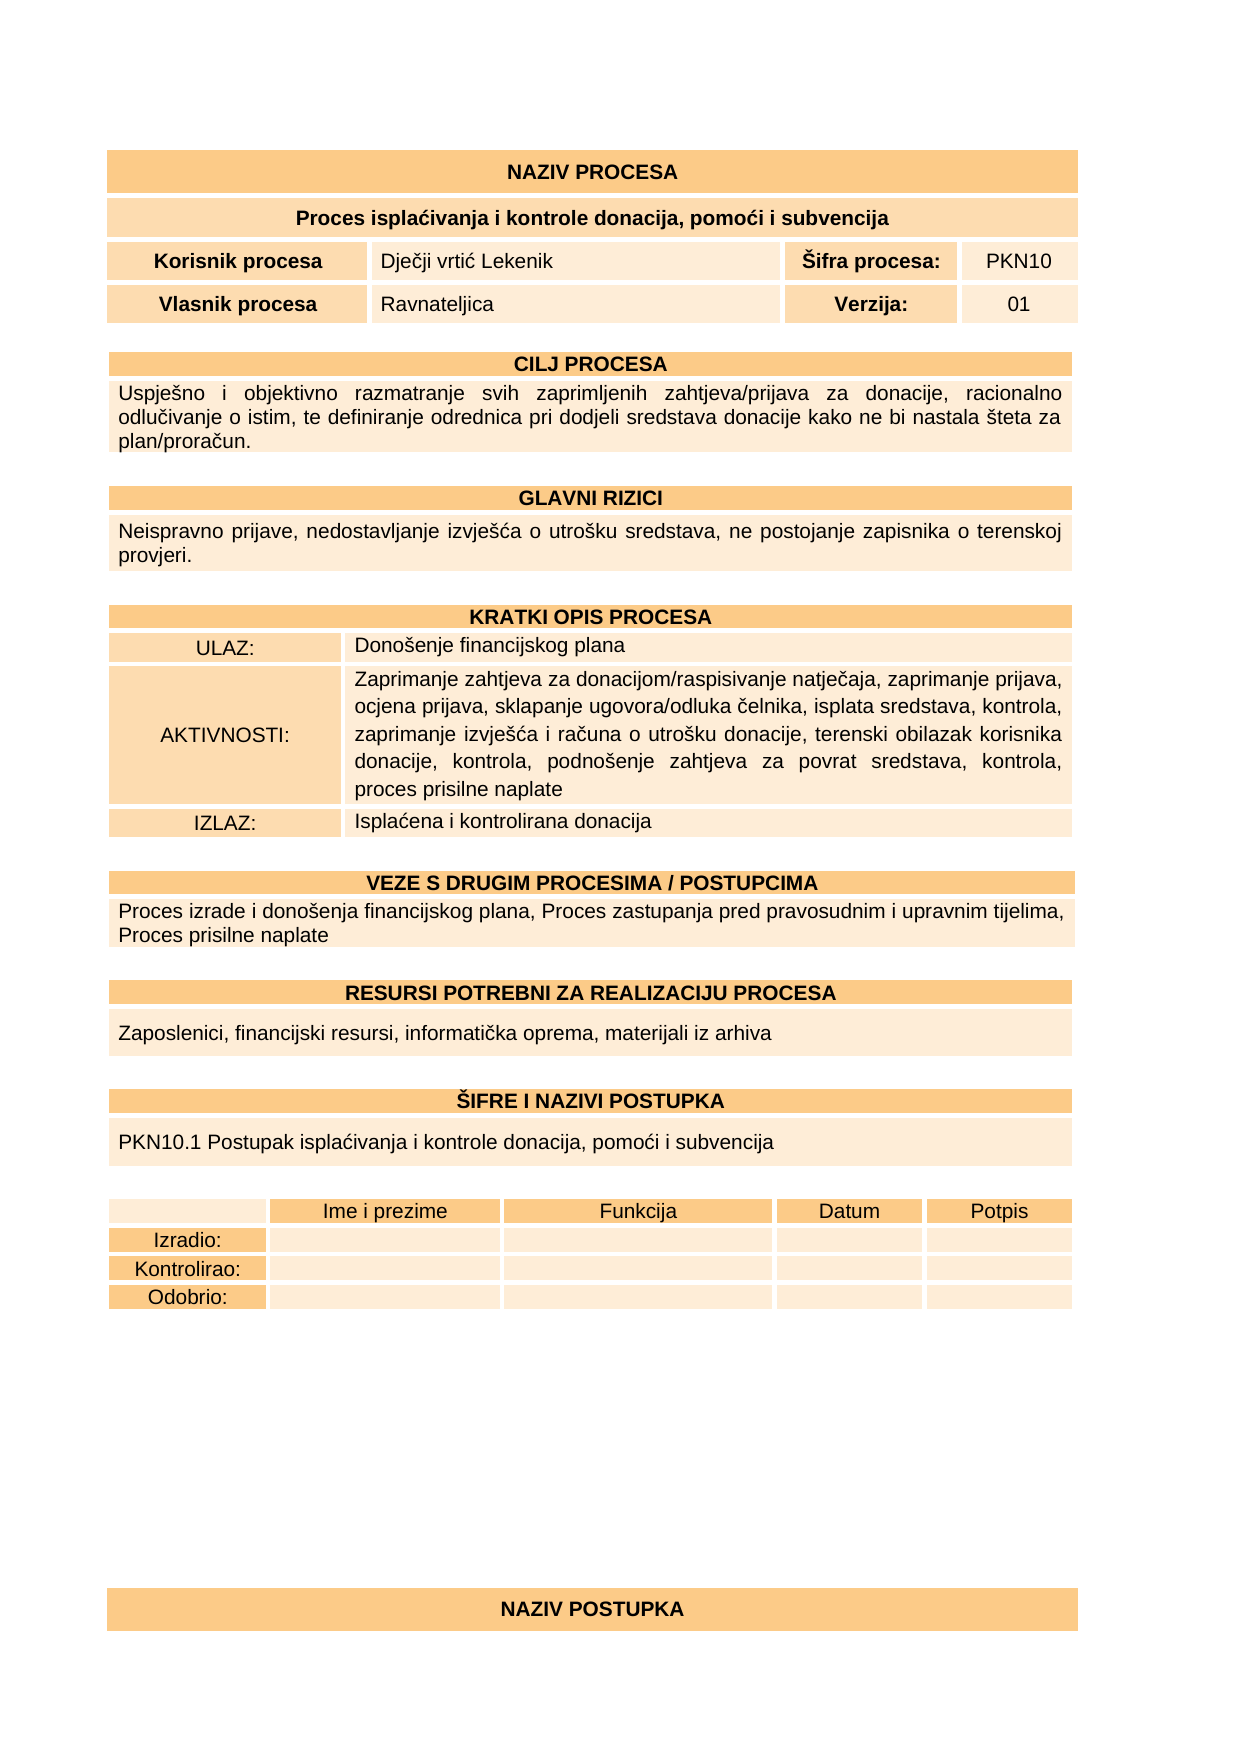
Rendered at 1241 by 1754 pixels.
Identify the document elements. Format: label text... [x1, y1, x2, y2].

table_cell Dječji vrtić Lekenik [372, 242, 780, 280]
table_cell AKTIVNOSTI: [109, 666, 341, 804]
table_header NAZIV POSTUPKA [107, 1588, 1078, 1631]
table_cell [927, 1256, 1072, 1280]
table_cell Korisnik procesa [107, 242, 367, 280]
table_cell [777, 1285, 922, 1309]
table_cell [270, 1285, 500, 1309]
table_cell IZLAZ: [109, 809, 341, 837]
table_cell Kontrolirao: [109, 1256, 266, 1280]
table_header Potpis [927, 1199, 1072, 1223]
table_cell ULAZ: [109, 633, 341, 662]
table_cell Uspješno i objektivno razmatranje svih zaprimljenih zahtjeva/prijava za donacije, racionalno odlučivanje o istim, te definiranje odrednica pri dodjeli sredstava donacije kako ne bi nastala šteta za plan/proračun. [109, 381, 1072, 452]
table_header ŠIFRE I NAZIVI POSTUPKA [109, 1089, 1072, 1113]
table_header Datum [777, 1199, 922, 1223]
table_cell PKN10.1 Postupak isplaćivanja i kontrole donacija, pomoći i subvencija [109, 1118, 1072, 1166]
table_cell Odobrio: [109, 1285, 266, 1309]
table_cell [504, 1228, 772, 1252]
table_cell Proces isplaćivanja i kontrole donacija, pomoći i subvencija [107, 198, 1078, 237]
table_cell Neispravno prijave, nedostavljanje izvješća o utrošku sredstava, ne postojanje zapisnika o terenskoj provjeri. [109, 515, 1072, 571]
table_cell [777, 1256, 922, 1280]
table_cell [927, 1285, 1072, 1309]
table_cell Isplaćena i kontrolirana donacija [345, 809, 1072, 837]
table_header RESURSI POTREBNI ZA REALIZACIJU PROCESA [109, 980, 1072, 1004]
table_header GLAVNI RIZICI [109, 486, 1072, 510]
table_header Funkcija [504, 1199, 772, 1223]
table_cell Izradio: [109, 1228, 266, 1252]
table_cell Verzija: [785, 285, 957, 323]
table_cell Šifra procesa: [785, 242, 957, 280]
table_cell PKN10 [962, 242, 1078, 280]
table_cell Zaposlenici, financijski resursi, informatička oprema, materijali iz arhiva [109, 1009, 1072, 1056]
table_cell Ravnateljica [372, 285, 780, 323]
table_cell Proces izrade i donošenja financijskog plana, Proces zastupanja pred pravosudnim i upravnim tijelima, Proces prisilne naplate [109, 899, 1075, 947]
table_cell [270, 1228, 500, 1252]
table_cell 01 [962, 285, 1078, 323]
table_cell Zaprimanje zahtjeva za donacijom/raspisivanje natječaja, zaprimanje prijava, ocjena prijava, sklapanje ugovora/odluka čelnika, isplata sredstava, kontrola, zaprimanje izvješća i računa o utrošku donacije, terenski obilazak korisnika donacije, kontrola, podnošenje zahtjeva za povrat sredstava, kontrola, proces prisilne naplate [345, 666, 1072, 804]
table_header KRATKI OPIS PROCESA [109, 605, 1072, 628]
table_cell [927, 1228, 1072, 1252]
table_cell [270, 1256, 500, 1280]
table_header VEZE S DRUGIM PROCESIMA / POSTUPCIMA [109, 871, 1075, 894]
table_cell [504, 1256, 772, 1280]
table_header CILJ PROCESA [109, 352, 1072, 376]
table_cell [504, 1285, 772, 1309]
table_cell Vlasnik procesa [107, 285, 367, 323]
table_header NAZIV PROCESA [107, 150, 1078, 193]
table_cell [777, 1228, 922, 1252]
table_header [109, 1199, 266, 1223]
table_header Ime i prezime [270, 1199, 500, 1223]
table_cell Donošenje financijskog plana [345, 633, 1072, 662]
